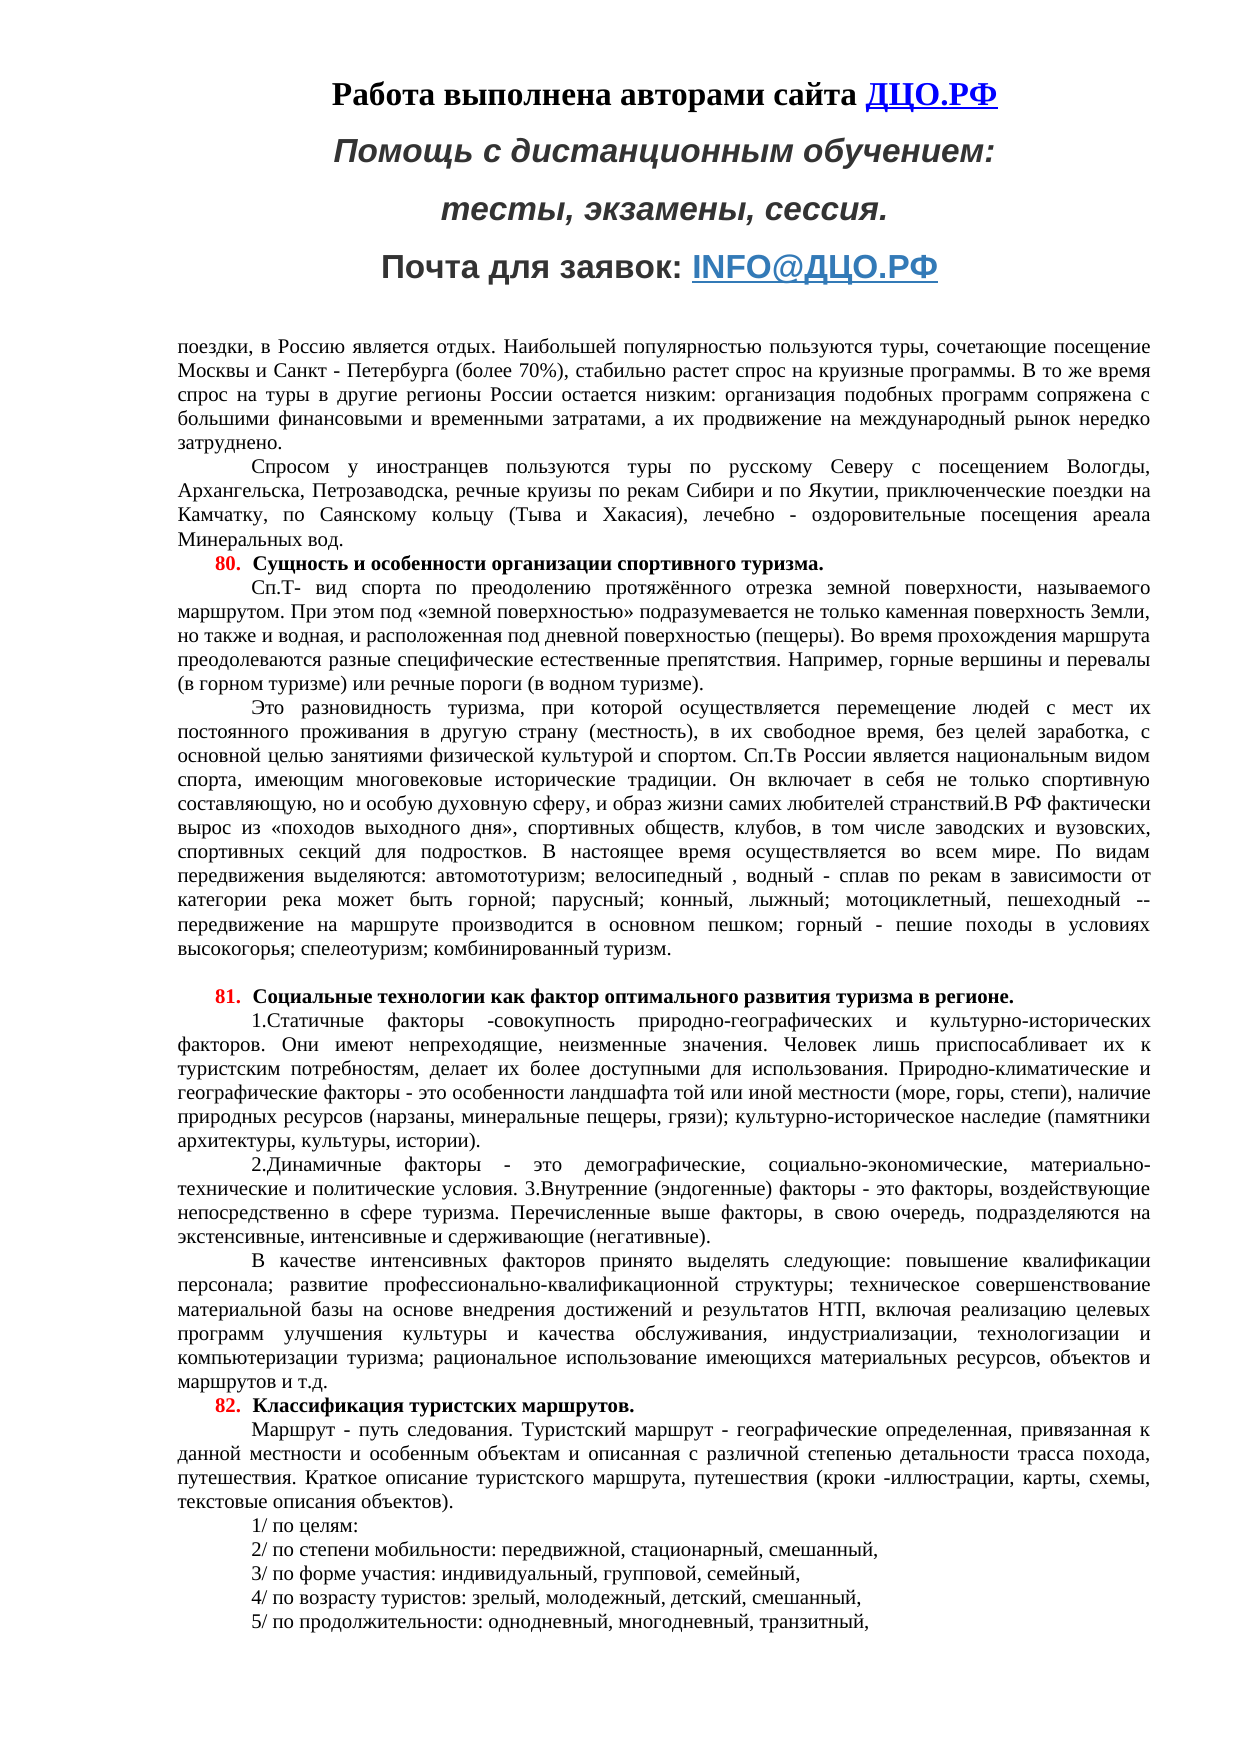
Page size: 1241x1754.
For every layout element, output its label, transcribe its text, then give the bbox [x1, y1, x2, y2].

text 4/ по возрасту туристов: зрелый, молодежный, детский, смешанный, [177, 1585, 1152, 1609]
text 3/ по форме участия: индивидуальный, групповой, семейный, [177, 1561, 1152, 1585]
text Маршрут - путь следования. Туристский маршрут - географические определенная, привязанная к данной местности и особенным объектам и описанная с различной степенью детальности трасса похода, путешествия. Краткое описание туристского маршрута, путешествия (кроки -иллюстрации, карты, схемы, текстовые описания объектов). [177, 1417, 1152, 1513]
list Сущность и особенности организации спортивного туризма. [215, 551, 1152, 574]
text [177, 334, 1152, 454]
text В качестве интенсивных факторов принято выделять следующие: повышение квалификации персонала; развитие профессионально-квалификационной структуры; техническое совершенствование материальной базы на основе внедрения достижений и результатов НТП, включая реализацию целевых программ улучшения культуры и качества обслуживания, индустриализации, технологизации и компьютеризации туризма; рациональное использование имеющихся материальных ресурсов, объектов и маршрутов и т.д. [177, 1248, 1152, 1393]
list Классификация туристских маршрутов. [215, 1393, 1152, 1417]
text 1.Статичные факторы -совокупность природно-географических и культурно-исторических факторов. Они имеют непреходящие, неизменные значения. Человек лишь приспосабливает их к туристским потребностям, делает их более доступными для использования. Природно-климатические и географические факторы - это особенности ландшафта той или иной местности (море, горы, степи), наличие природных ресурсов (нарзаны, минеральные пещеры, грязи); культурно-историческое наследие (памятники архитектуры, культуры, истории). [177, 1008, 1152, 1152]
text Сп.Т- вид спорта по преодолению протяжённого отрезка земной поверхности, называемого маршрутом. При этом под «земной поверхностью» подразумевается не только каменная поверхность Земли, но также и водная, и расположенная под дневной поверхностью (пещеры). Во время прохождения маршрута преодолеваются разные специфические естественные препятствия. Например, горные вершины и перевалы (в горном туризме) или речные пороги (в водном туризме). [177, 574, 1152, 695]
text 5/ по продолжительности: однодневный, многодневный, транзитный, [177, 1609, 1152, 1633]
text Это разновидность туризма, при которой осуществляется перемещение людей с мест их постоянного проживания в другую страну (местность), в их свободное время, без целей заработка, с основной целью занятиями физической культурой и спортом. Сп.Тв России является национальным видом спорта, имеющим многовековые исторические традиции. Он включает в себя не только спортивную составляющую, но и особую духовную сферу, и образ жизни самих любителей странствий.В РФ фактически вырос из «походов выходного дня», спортивных обществ, клубов, в том числе заводских и вузовских, спортивных секций для подростков. В настоящее время осуществляется во всем мире. По видам передвижения выделяются: автомототуризм; велосипедный , водный - сплав по рекам в зависимости от категории река может быть горной; парусный; конный, лыжный; мотоциклетный, пешеходный -- передвижение на маршруте производится в основном пешком; горный - пешие походы в условиях высокогорья; спелеотуризм; комбинированный туризм. [177, 695, 1152, 959]
text 2/ по степени мобильности: передвижной, стационарный, смешанный, [177, 1537, 1152, 1561]
text 2.Динамичные факторы - это демографические, социально-экономические, материально-технические и политические условия. 3.Внутренние (эндогенные) факторы - это факторы, воздействующие непосредственно в сфере туризма. Перечисленные выше факторы, в свою очередь, подразделяются на экстенсивные, интенсивные и сдерживающие (негативные). [177, 1152, 1152, 1248]
list Социальные технологии как фактор оптимального развития туризма в регионе. [215, 984, 1152, 1008]
text 1/ по целям: [177, 1513, 1152, 1537]
text Спросом у иностранцев пользуются туры по русскому Северу с посещением Вологды, Архангельска, Петрозаводска, речные круизы по рекам Сибири и по Якутии, приключенческие поездки на Камчатку, по Саянскому кольцу (Тыва и Хакасия), лечебно - оздоровительные посещения ареала Минеральных вод. [177, 454, 1152, 551]
